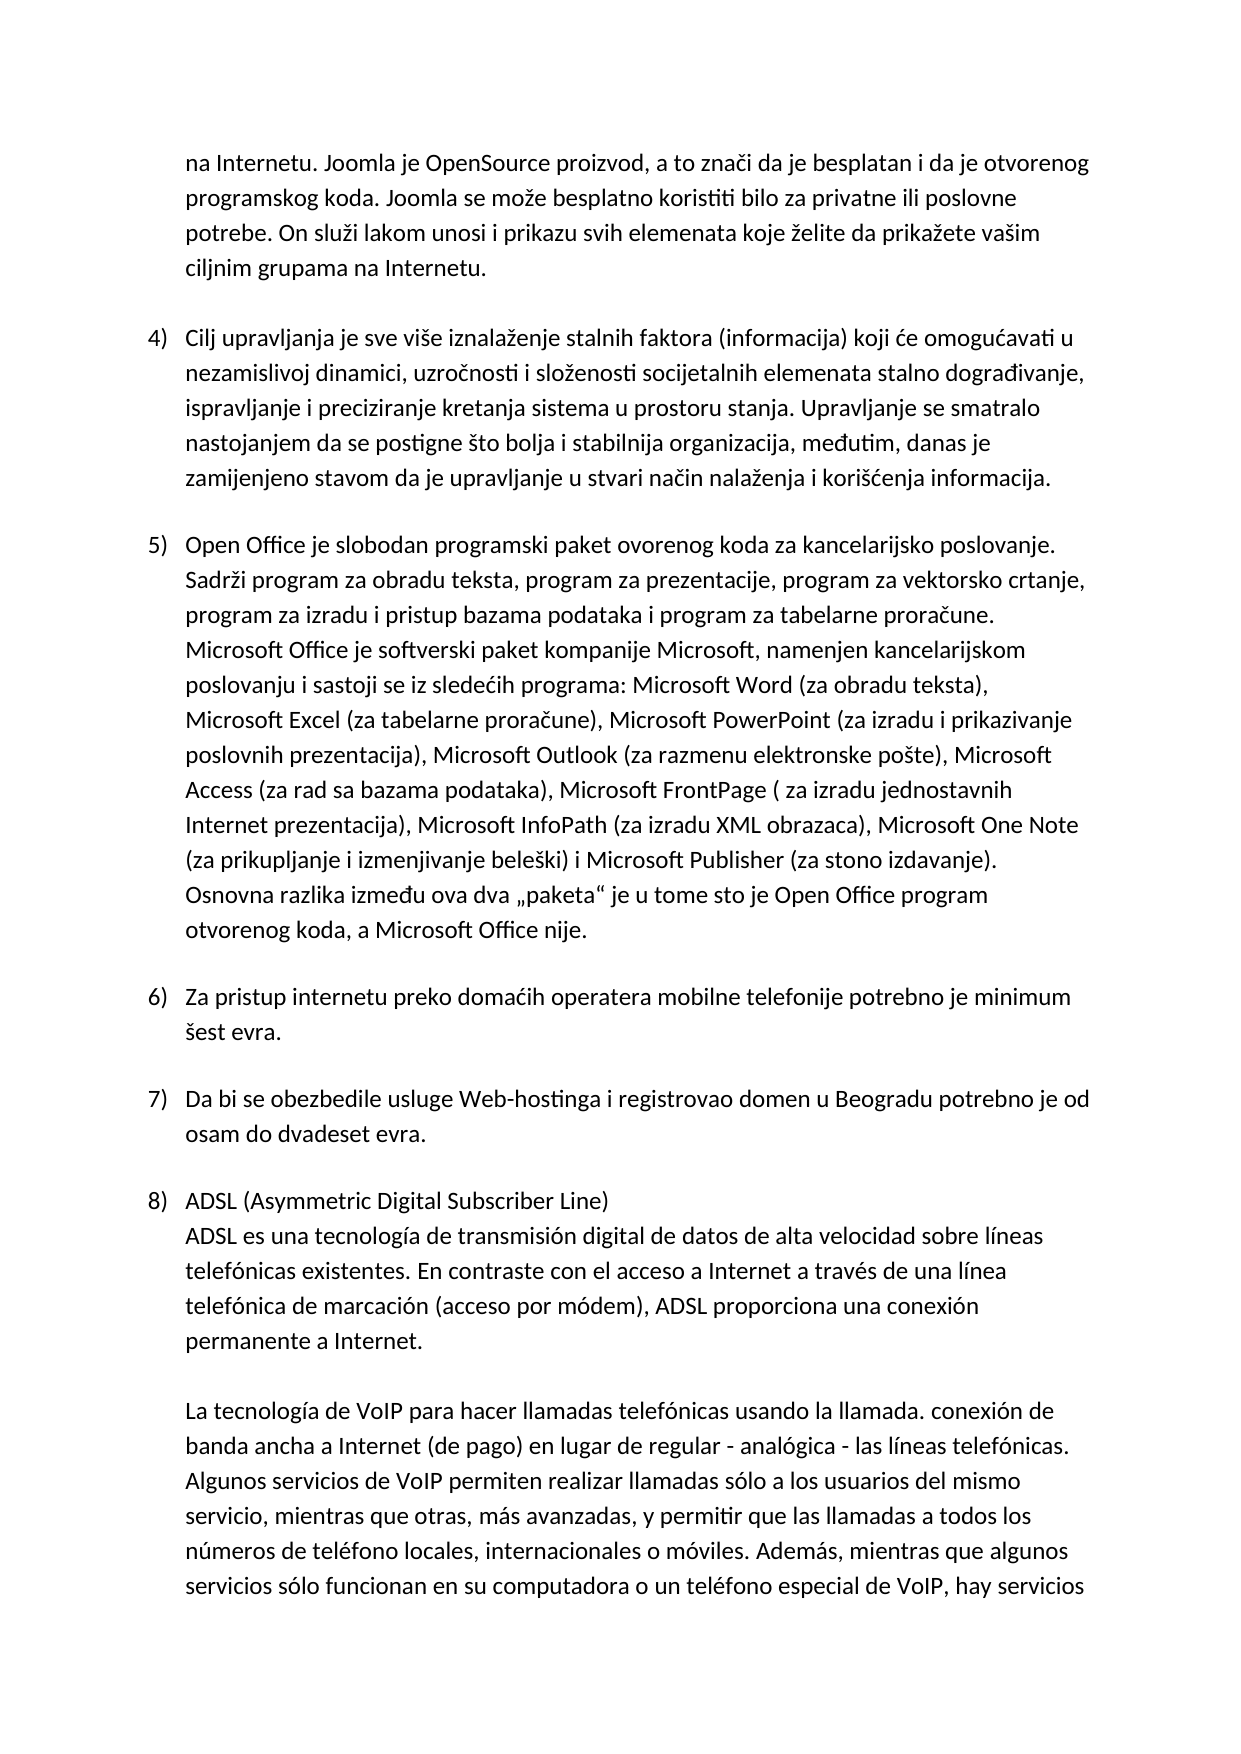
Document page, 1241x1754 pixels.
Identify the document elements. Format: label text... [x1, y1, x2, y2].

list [148, 148, 1093, 283]
list Open Office je slobodan programski paket ovorenog koda za kancelarijsko poslovanje. Sadrži program za obradu teksta, program za prezentacije, program za vektorsko crtanje, program za izradu i pristup bazama podataka i program za tabelarne proračune. Microsoft Office je softverski paket kompanije Microsoft, namenjen kancelarijskom poslovanju i sastoji se iz sledećih programa: Microsoft Word (za obradu teksta), Microsoft Excel (za tabelarne proračune), Microsoft PowerPoint (za izradu i prikazivanje poslovnih prezentacija), Microsoft Outlook (za razmenu elektronske pošte), Microsoft Access (za rad sa bazama podataka), Microsoft FrontPage ( za izradu jednostavnih Internet prezentacija), Microsoft InfoPath (za izradu XML obrazaca), Microsoft One Note (za prikupljanje i izmenjivanje beleški) i Microsoft Publisher (za stono izdavanje). Osnovna razlika između ova dva „paketa“ je u tome sto je Open Office program otvorenog koda, a Microsoft Office nije. [148, 529, 1093, 977]
list Da bi se obezbedile usluge Web-hostinga i registrovao domen u Beogradu potrebno je od osam do dvadeset evra. [148, 1083, 1093, 1181]
list Za pristup internetu preko domaćih operatera mobilne telefonije potrebno je minimum šest evra. [148, 981, 1093, 1079]
list Cilj upravljanja je sve više iznalaženje stalnih faktora (informacija) koji će omogućavati u nezamislivoj dinamici, uzročnosti i složenosti socijetalnih elemenata stalno dograđivanje, ispravljanje i preciziranje kretanja sistema u prostoru stanja. Upravljanje se smatralo nastojanjem da se postigne što bolja i stabilnija organizacija, međutim, danas je zamijenjeno stavom da je upravljanje u stvari način nalaženja i korišćenja informacija. [148, 323, 1093, 525]
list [148, 1185, 1093, 1601]
